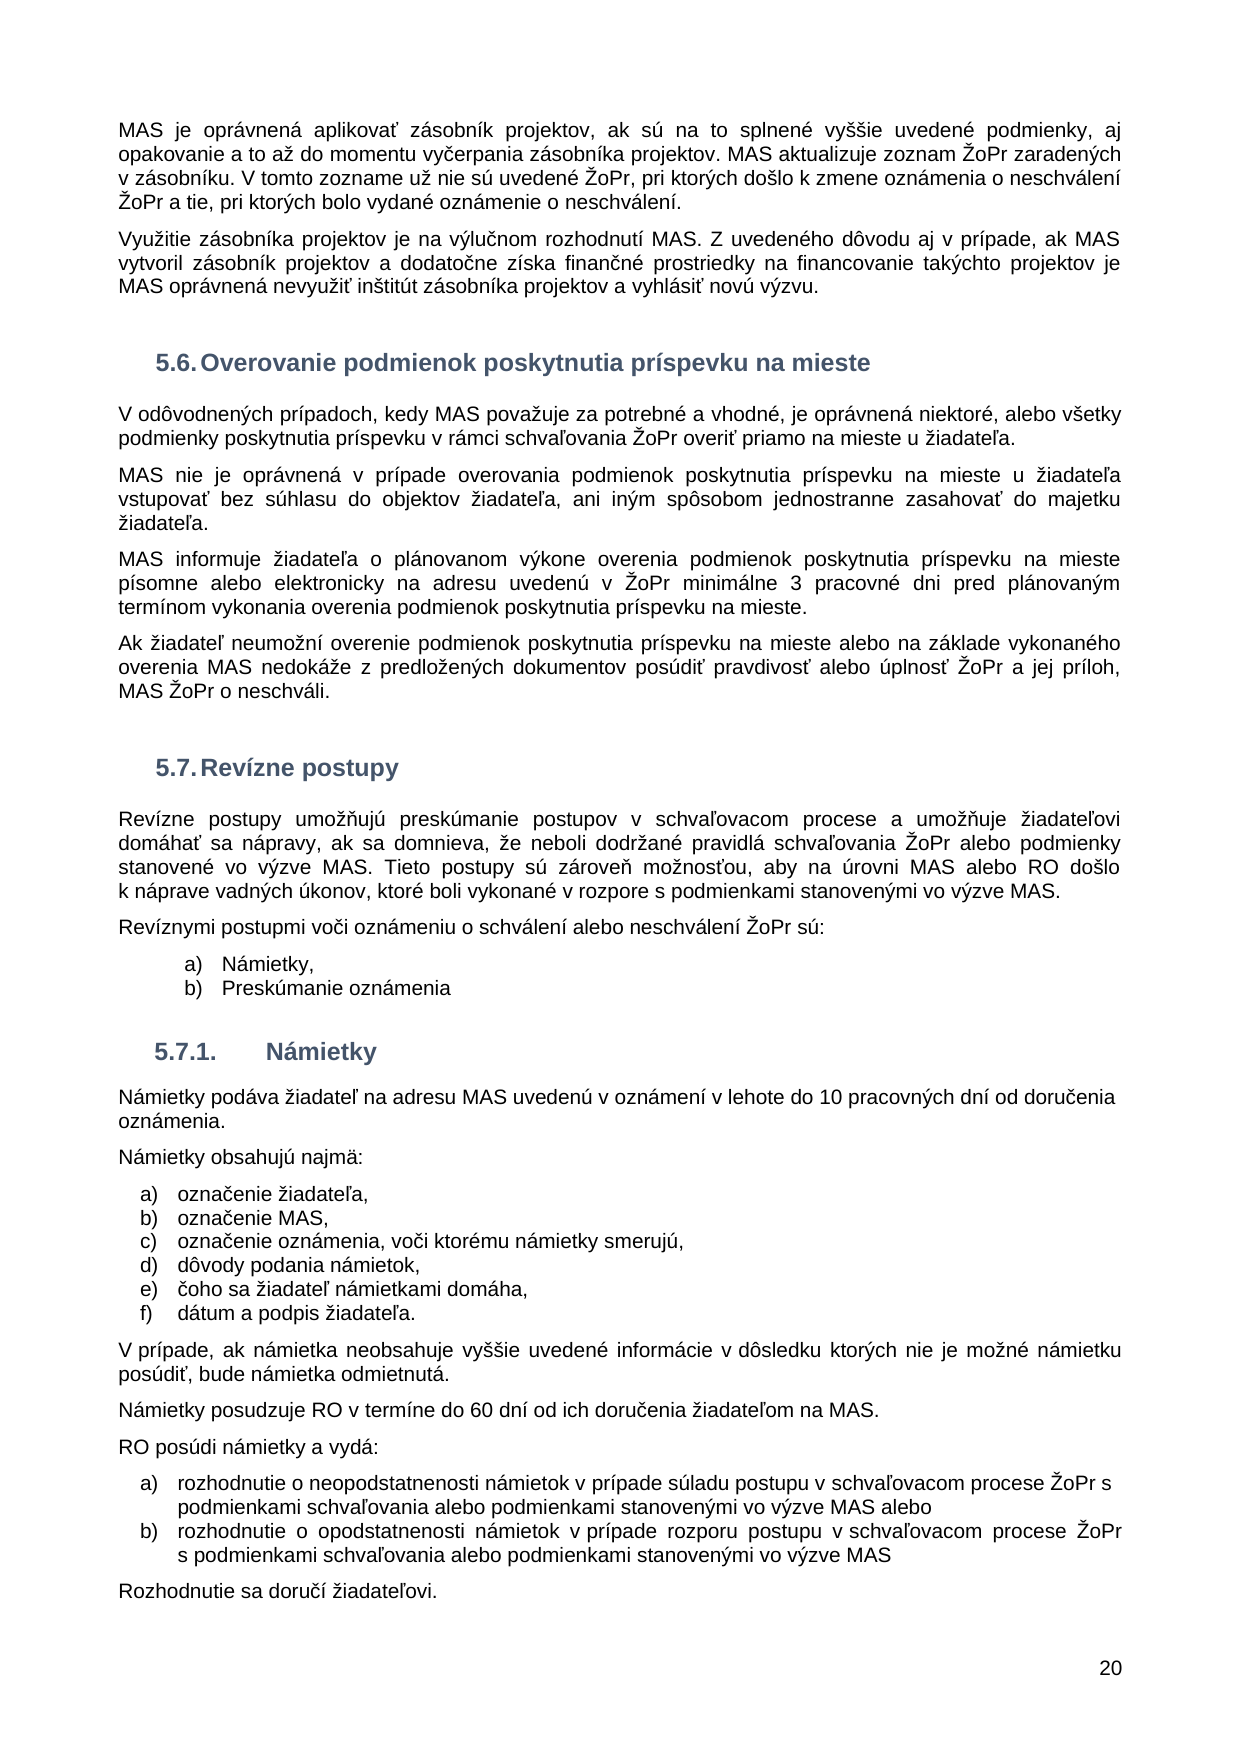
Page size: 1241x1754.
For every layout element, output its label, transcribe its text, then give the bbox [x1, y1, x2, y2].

list označenie žiadateľa, [140, 1181, 1122, 1205]
list rozhodnutie o neopodstatnenosti námietok v prípade súladu postupu v schvaľovacom procese ŽoPr s podmienkami schvaľovania alebo podmienkami stanovenými vo výzve MAS alebo [140, 1471, 1122, 1519]
text MAS informuje žiadateľa o plánovanom výkone overenia podmienok poskytnutia príspevku na mieste písomne alebo elektronicky na adresu uvedenú v ŽoPr minimálne 3 pracovné dni pred plánovaným termínom vykonania overenia podmienok poskytnutia príspevku na mieste. [118, 547, 1122, 619]
list označenie oznámenia, voči ktorému námietky smerujú, [140, 1229, 1122, 1253]
list Námietky [154, 1037, 1122, 1066]
text Námietky podáva žiadateľ na adresu MAS uvedenú v oznámení v lehote do 10 pracovných dní od doručenia oznámenia. [118, 1084, 1122, 1132]
list Revízne postupy [155, 753, 1122, 782]
text MAS je oprávnená aplikovať zásobník projektov, ak sú na to splnené vyššie uvedené podmienky, aj opakovanie a to až do momentu vyčerpania zásobníka projektov. MAS aktualizuje zoznam ŽoPr zaradených v zásobníku. V tomto zozname už nie sú uvedené ŽoPr, pri ktorých došlo k zmene oznámenia o neschválení ŽoPr a tie, pri ktorých bolo vydané oznámenie o neschválení. [118, 118, 1122, 214]
text V odôvodnených prípadoch, kedy MAS považuje za potrebné a vhodné, je oprávnená niektoré, alebo všetky podmienky poskytnutia príspevku v rámci schvaľovania ŽoPr overiť priamo na mieste u žiadateľa. [118, 402, 1122, 450]
text V prípade, ak námietka neobsahuje vyššie uvedené informácie v dôsledku ktorých nie je možné námietku posúdiť, bude námietka odmietnutá. [118, 1338, 1122, 1386]
text MAS nie je oprávnená v prípade overovania podmienok poskytnutia príspevku na mieste u žiadateľa vstupovať bez súhlasu do objektov žiadateľa, ani iným spôsobom jednostranne zasahovať do majetku žiadateľa. [118, 462, 1122, 534]
list dôvody podania námietok, [140, 1253, 1122, 1277]
text Revíznymi postupmi voči oznámeniu o schválení alebo neschválení ŽoPr sú: [118, 915, 1122, 939]
text Rozhodnutie sa doručí žiadateľovi. [118, 1579, 1122, 1603]
list Preskúmanie oznámenia [184, 976, 1122, 999]
list dátum a podpis žiadateľa. [140, 1301, 1122, 1325]
list rozhodnutie o opodstatnenosti námietok v prípade rozporu postupu v schvaľovacom procese ŽoPr s podmienkami schvaľovania alebo podmienkami stanovenými vo výzve MAS [140, 1519, 1122, 1567]
text RO posúdi námietky a vydá: [118, 1434, 1122, 1458]
text Námietky obsahujú najmä: [118, 1145, 1122, 1169]
text Námietky posudzuje RO v termíne do 60 dní od ich doručenia žiadateľom na MAS. [118, 1398, 1122, 1422]
list čoho sa žiadateľ námietkami domáha, [140, 1277, 1122, 1301]
list označenie MAS, [140, 1205, 1122, 1229]
text Revízne postupy umožňujú preskúmanie postupov v schvaľovacom procese a umožňuje žiadateľovi domáhať sa nápravy, ak sa domnieva, že neboli dodržané pravidlá schvaľovania ŽoPr alebo podmienky stanovené vo výzve MAS. Tieto postupy sú zároveň možnosťou, aby na úrovni MAS alebo RO došlo k náprave vadných úkonov, ktoré boli vykonané v rozpore s podmienkami stanovenými vo výzve MAS. [118, 807, 1122, 903]
list Overovanie podmienok poskytnutia príspevku na mieste [155, 348, 1122, 377]
text Využitie zásobníka projektov je na výlučnom rozhodnutí MAS. Z uvedeného dôvodu aj v prípade, ak MAS vytvoril zásobník projektov a dodatočne získa finančné prostriedky na financovanie takýchto projektov je MAS oprávnená nevyužiť inštitút zásobníka projektov a vyhlásiť novú výzvu. [118, 226, 1122, 298]
list Námietky, [184, 952, 1122, 976]
text Ak žiadateľ neumožní overenie podmienok poskytnutia príspevku na mieste alebo na základe vykonaného overenia MAS nedokáže z predložených dokumentov posúdiť pravdivosť alebo úplnosť ŽoPr a jej príloh, MAS ŽoPr o neschváli. [118, 631, 1122, 703]
